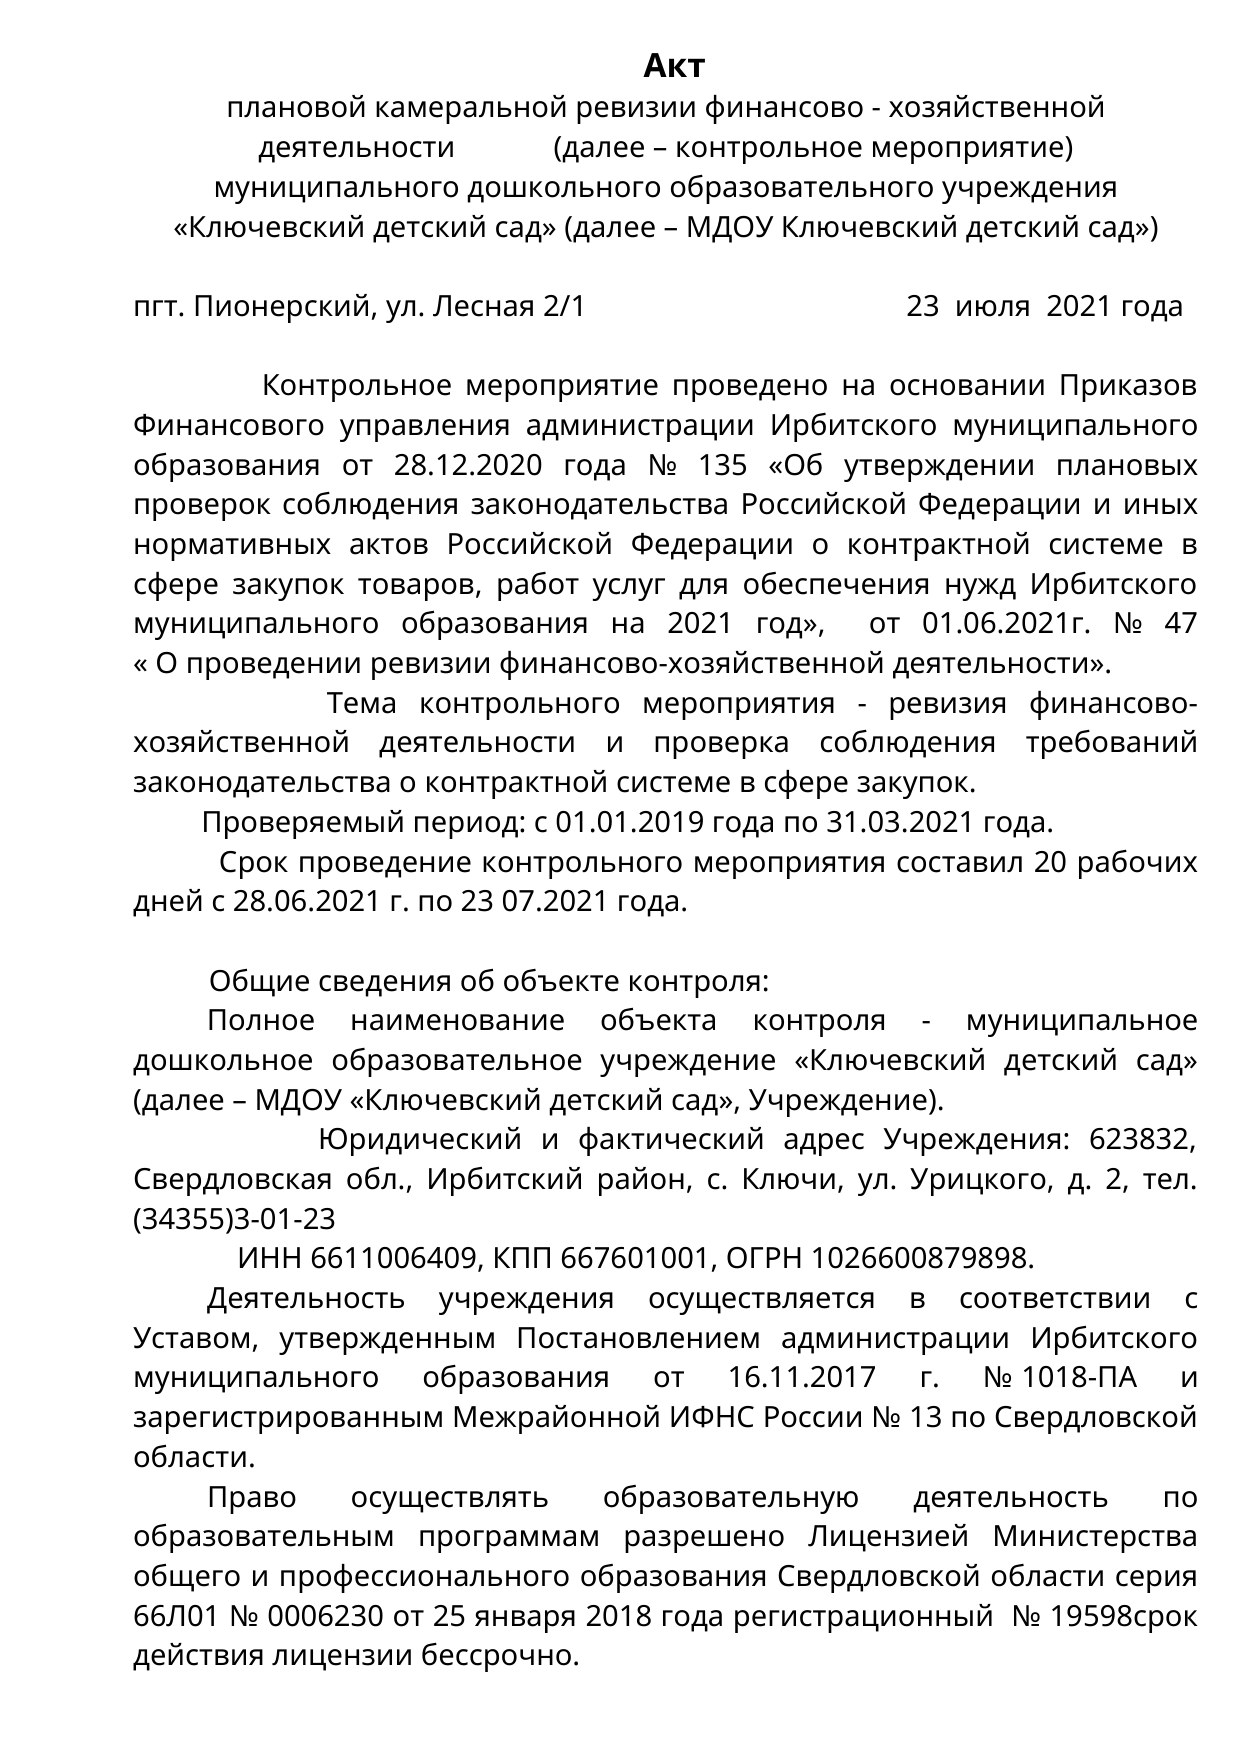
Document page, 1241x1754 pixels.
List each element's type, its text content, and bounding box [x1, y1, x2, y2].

table_header 23 июля 2021 года [659, 285, 1195, 325]
text плановой камеральной ревизии финансово - хозяйственной деятельности (далее – контрольное мероприятие) муниципального дошкольного образовательного учреждения «Ключевский детский сад» (далее – МДОУ Ключевский детский сад») [133, 87, 1199, 246]
text Деятельность учреждения осуществляется в соответствии с Уставом, утвержденным Постановлением администрации Ирбитского муниципального образования от 16.11.2017 г. № 1018-ПА и зарегистрированным Межрайонной ИФНС России № 13 по Свердловской области. [133, 1277, 1199, 1476]
text Срок проведение контрольного мероприятия составил 20 рабочих дней с 28.06.2021 г. по 23 07.2021 года. [133, 841, 1199, 920]
text Полное наименование объекта контроля - муниципальное дошкольное образовательное учреждение «Ключевский детский сад» (далее – МДОУ «Ключевский детский сад», Учреждение). [133, 999, 1199, 1119]
text Проверяемый период: с 01.01.2019 года по 31.03.2021 года. [133, 801, 1199, 841]
text Контрольное мероприятие проведено на основании Приказов Финансового управления администрации Ирбитского муниципального образования от 28.12.2020 года № 135 «Об утверждении плановых проверок соблюдения законодательства Российской Федерации и иных нормативных актов Российской Федерации о контрактной системе в сфере закупок товаров, работ услуг для обеспечения нужд Ирбитского муниципального образования на 2021 год», от 01.06.2021г. № 47 « О проведении ревизии финансово-хозяйственной деятельности». [133, 364, 1199, 404]
text Право осуществлять образовательную деятельность по образовательным программам разрешено Лицензией Министерства общего и профессионального образования Свердловской области серия 66Л01 № 0006230 от 25 января 2018 года регистрационный № 19598срок действия лицензии бессрочно. [133, 1476, 1199, 1674]
table_header пгт. Пионерский, ул. Лесная 2/1 [122, 285, 658, 325]
text Акт [133, 41, 1199, 87]
text Контрольное мероприятие проведено на основании Приказов Финансового управления администрации Ирбитского муниципального образования от 28.12.2020 года № 135 «Об утверждении плановых проверок соблюдения законодательства Российской Федерации и иных нормативных актов Российской Федерации о контрактной системе в сфере закупок товаров, работ услуг для обеспечения нужд Ирбитского муниципального образования на 2021 год», от 01.06.2021г. № 47 « О проведении ревизии финансово-хозяйственной деятельности». [133, 444, 1199, 682]
text Юридический и фактический адрес Учреждения: 623832, Свердловская обл., Ирбитский район, с. Ключи, ул. Урицкого, д. 2, тел.(34355)3-01-23 [133, 1119, 1199, 1238]
text ИНН 6611006409, КПП 667601001, ОГРН 1026600879898. [133, 1238, 1199, 1277]
text Общие сведения об объекте контроля: [133, 960, 1199, 999]
text Тема контрольного мероприятия - ревизия финансово-хозяйственной деятельности и проверка соблюдения требований законодательства о контрактной системе в сфере закупок. [133, 682, 1199, 801]
